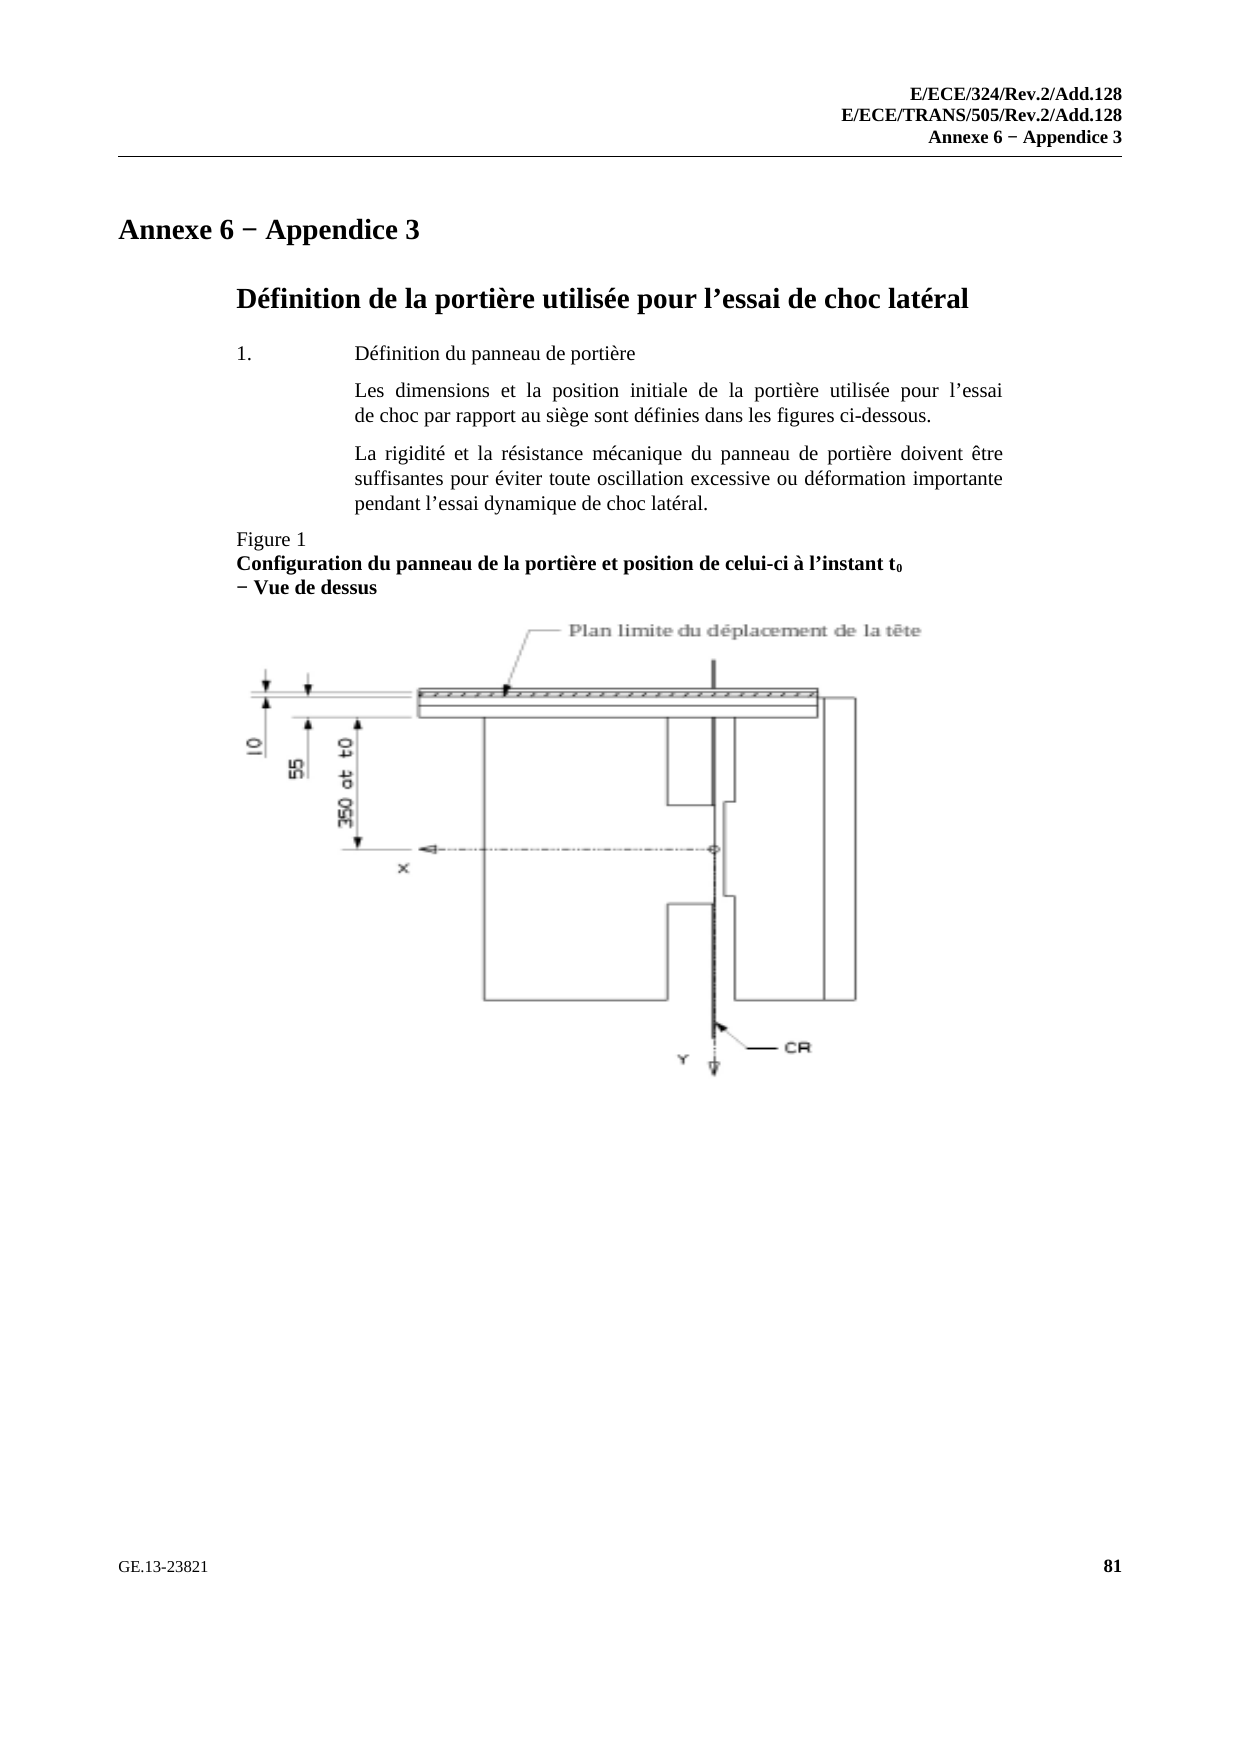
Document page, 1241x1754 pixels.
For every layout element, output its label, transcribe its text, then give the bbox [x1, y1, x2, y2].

text 1. Définition du panneau de portière [236, 340, 1004, 365]
text Les dimensions et la position initiale de la portière utilisée pour l’essai de choc par rapport au siège sont définies dans les figures ci-dessous. [354, 377, 1004, 427]
text Annexe 6 − Appendice 3 [118, 215, 1004, 246]
subtitle Figure 1 Configuration du panneau de la portière et position de celui-ci à l’instant t0 − Vue de dessus [236, 527, 1004, 599]
text La rigidité et la résistance mécanique du panneau de portière doivent être suffisantes pour éviter toute oscillation excessive ou déformation importante pendant l’essai dynamique de choc latéral. [354, 440, 1004, 515]
text Définition de la portière utilisée pour l’essai de choc latéral [118, 283, 1004, 315]
